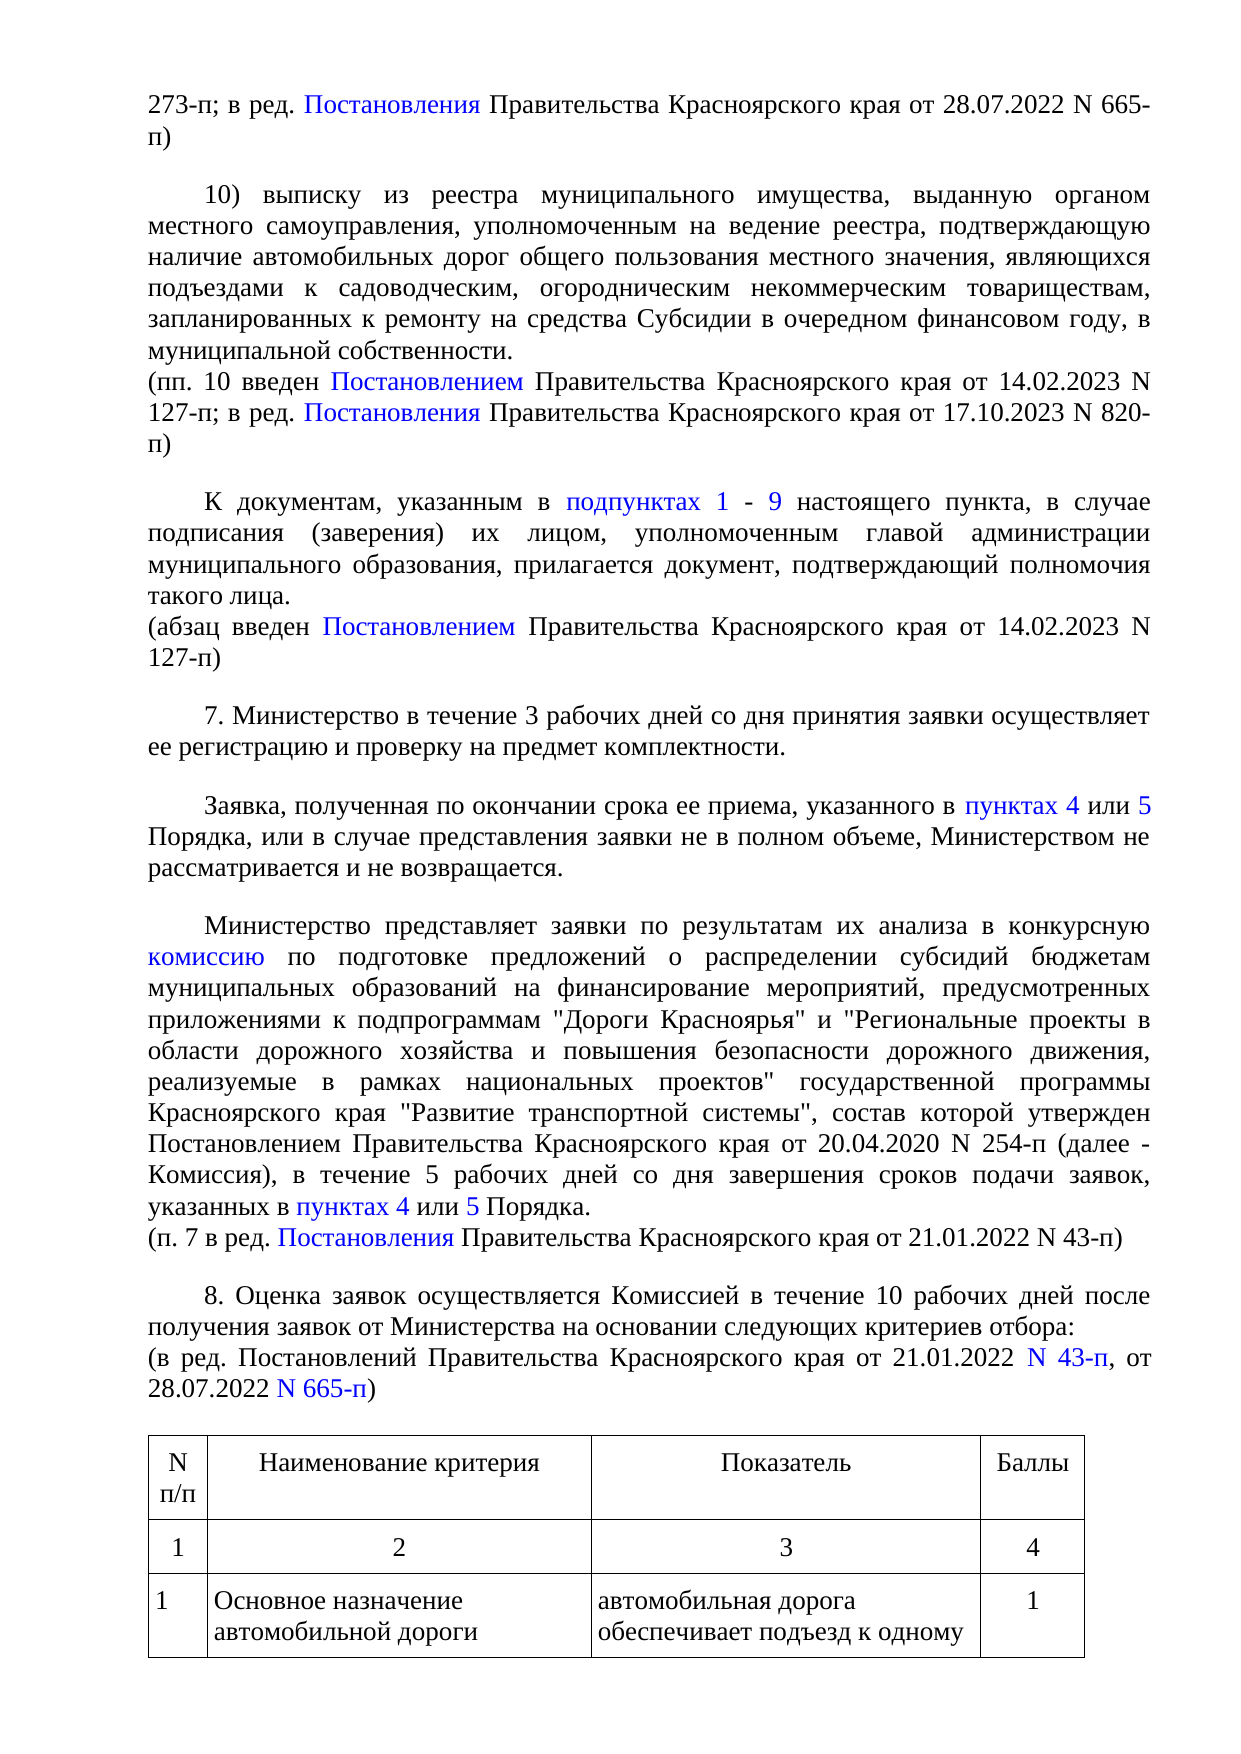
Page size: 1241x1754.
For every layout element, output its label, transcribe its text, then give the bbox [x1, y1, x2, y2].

table_header Баллы [981, 1436, 1084, 1519]
table_cell 1 [149, 1520, 207, 1573]
table_header Показатель [592, 1436, 980, 1519]
table_cell 4 [981, 1520, 1084, 1573]
text (пп. 10 введен Постановлением Правительства Красноярского края от 14.02.2023 N 127-п; в ред. Постановления Правительства Красноярского края от 17.10.2023 N 820-п) [148, 365, 1152, 458]
table_header Наименование критерия [208, 1436, 591, 1519]
table_cell 1 [149, 1574, 207, 1657]
table_cell 2 [208, 1520, 591, 1573]
text (абзац введен Постановлением Правительства Красноярского края от 14.02.2023 N 127-п) [148, 610, 1152, 672]
text (п. 7 в ред. Постановления Правительства Красноярского края от 21.01.2022 N 43-п) [148, 1221, 1152, 1252]
text К документам, указанным в подпунктах 1 - 9 настоящего пункта, в случае подписания (заверения) их лицом, уполномоченным главой администрации муниципального образования, прилагается документ, подтверждающий полномочия такого лица. [148, 485, 1152, 610]
text 10) выписку из реестра муниципального имущества, выданную органом местного самоуправления, уполномоченным на ведение реестра, подтверждающую наличие автомобильных дорог общего пользования местного значения, являющихся подъездами к садоводческим, огородническим некоммерческим товариществам, запланированных к ремонту на средства Субсидии в очередном финансовом году, в муниципальной собственности. [148, 178, 1152, 365]
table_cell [208, 1574, 591, 1657]
table_cell 1 [981, 1574, 1084, 1657]
table_cell 3 [592, 1520, 980, 1573]
table_header N п/п [149, 1436, 207, 1519]
text (в ред. Постановлений Правительства Красноярского края от 21.01.2022 N 43-п, от 28.07.2022 N 665-п) [148, 1341, 1152, 1403]
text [148, 89, 1152, 151]
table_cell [592, 1574, 980, 1657]
text 8. Оценка заявок осуществляется Комиссией в течение 10 рабочих дней после получения заявок от Министерства на основании следующих критериев отбора: [148, 1279, 1152, 1341]
text Заявка, полученная по окончании срока ее приема, указанного в пунктах 4 или 5 Порядка, или в случае представления заявки не в полном объеме, Министерством не рассматривается и не возвращается. [148, 789, 1152, 882]
text Министерство представляет заявки по результатам их анализа в конкурсную комиссию по подготовке предложений о распределении субсидий бюджетам муниципальных образований на финансирование мероприятий, предусмотренных приложениями к подпрограммам "Дороги Красноярья" и "Региональные проекты в области дорожного хозяйства и повышения безопасности дорожного движения, реализуемые в рамках национальных проектов" государственной программы Красноярского края "Развитие транспортной системы", состав которой утвержден Постановлением Правительства Красноярского края от 20.04.2020 N 254-п (далее - Комиссия), в течение 5 рабочих дней со дня завершения сроков подачи заявок, указанных в пунктах 4 или 5 Порядка. [148, 909, 1152, 1221]
text 7. Министерство в течение 3 рабочих дней со дня принятия заявки осуществляет ее регистрацию и проверку на предмет комплектности. [148, 699, 1152, 762]
